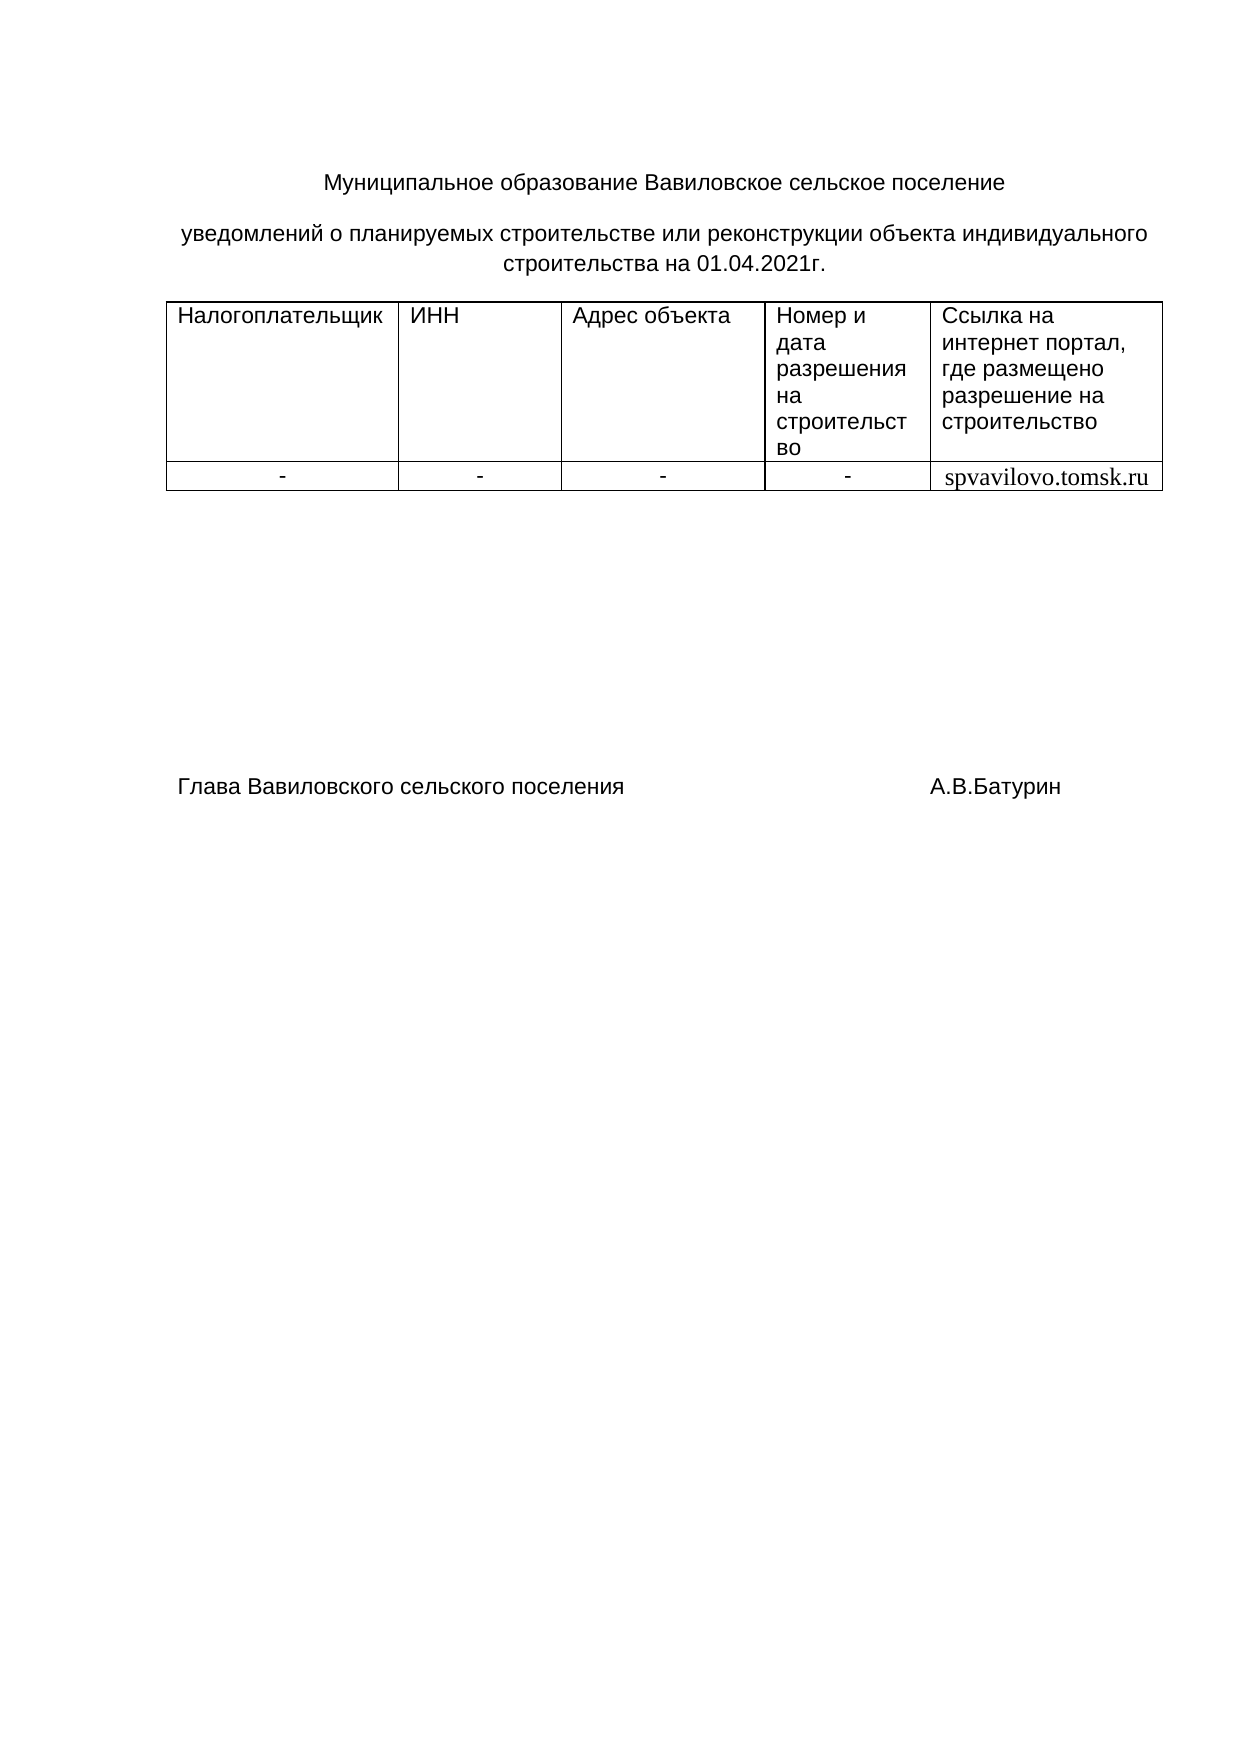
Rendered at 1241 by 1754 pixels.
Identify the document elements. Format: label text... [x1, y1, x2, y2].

table_header Номер и дата разрешения на строительство [766, 303, 930, 461]
text Муниципальное образование Вавиловское сельское поселение [177, 169, 1152, 196]
table_cell - [167, 462, 398, 490]
table_header Налогоплательщик [167, 303, 398, 461]
table_cell - [766, 462, 930, 490]
table_cell spvavilovo.tomsk.ru [931, 462, 1162, 490]
table_header Адрес объекта [562, 303, 764, 461]
table_cell - [562, 462, 764, 490]
text Глава Вавиловского сельского поселения А.В.Батурин [177, 773, 1152, 799]
text уведомлений о планируемых строительстве или реконструкции объекта индивидуального строительства на 01.04.2021г. [177, 220, 1152, 277]
table_header ИНН [399, 303, 561, 461]
table_header Ссылка на интернет портал, где размещено разрешение на строительство [931, 303, 1162, 461]
table_cell - [399, 462, 561, 490]
